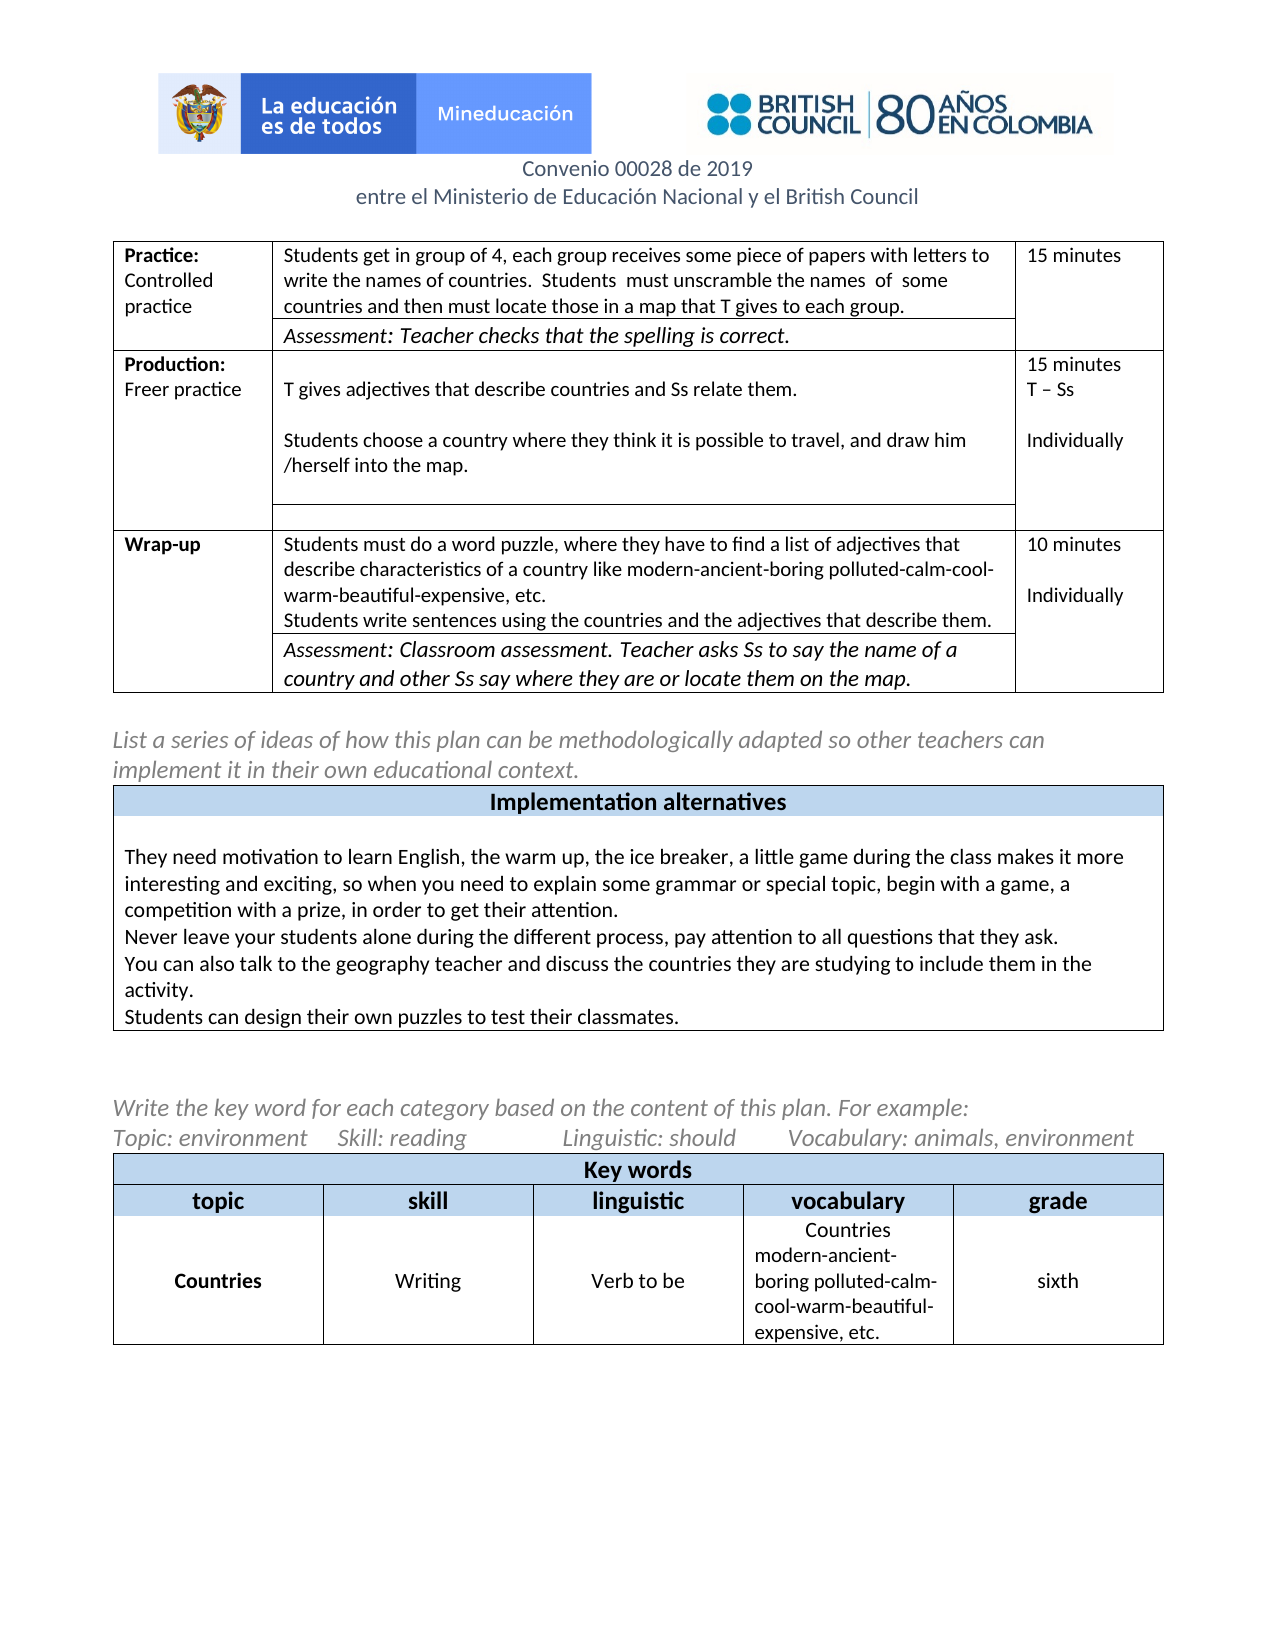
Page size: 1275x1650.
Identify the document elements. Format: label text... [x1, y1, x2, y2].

table_cell 15 minutes T – Ss Individually [1016, 351, 1163, 530]
table_header Key words [114, 1154, 1163, 1184]
table_cell skill [324, 1185, 533, 1216]
text List a series of ideas of how this plan can be methodologically adapted so other teachers can implement it in their own educational context. [112, 724, 1162, 785]
picture [158, 73, 592, 154]
table_cell Writing [324, 1216, 533, 1344]
table_cell Students must do a word puzzle, where they have to find a list of adjectives that describe characteristics of a country like modern-ancient-boring polluted-calm-cool-warm-beautiful-expensive, etc. Students write sentences using the countries and the adjectives that describe them. [273, 531, 1015, 633]
table_cell Countries [114, 1216, 323, 1344]
table_cell T gives adjectives that describe countries and Ss relate them. Students choose a country where they think it is possible to travel, and draw him /herself into the map. [273, 351, 1015, 503]
table_cell sixth [954, 1216, 1163, 1344]
table_header Implementation alternatives [114, 786, 1163, 816]
table_cell linguistic [534, 1185, 743, 1216]
table_cell Production: Freer practice [114, 351, 272, 530]
table_cell Assessment: Classroom assessment. Teacher asks Ss to say the name of a country and other Ss say where they are or locate them on the map. [273, 634, 1015, 692]
table_cell 10 minutes Individually [1016, 531, 1163, 692]
table_cell Practice: Controlled practice [114, 242, 272, 350]
table_cell Verb to be [534, 1216, 743, 1344]
table_cell 15 minutes [1016, 242, 1163, 350]
table_cell grade [954, 1185, 1163, 1216]
table_cell Students get in group of 4, each group receives some piece of papers with letters to write the names of countries. Students must unscramble the names of some countries and then must locate those in a map that T gives to each group. [273, 242, 1015, 318]
text Write the key word for each category based on the content of this plan. For example: [112, 1092, 1162, 1122]
table_cell Wrap-up [114, 531, 272, 692]
table_cell Assessment: Teacher checks that the spelling is correct. [273, 319, 1015, 350]
table_cell topic [114, 1185, 323, 1216]
text Topic: environment Skill: reading Linguistic: should Vocabulary: animals, environment [112, 1122, 1162, 1153]
table_cell vocabulary [744, 1185, 953, 1216]
table_cell [273, 505, 1015, 530]
picture [686, 73, 1114, 155]
table_cell They need motivation to learn English, the warm up, the ice breaker, a little game during the class makes it more interesting and exciting, so when you need to explain some grammar or special topic, begin with a game, a competition with a prize, in order to get their attention. Never leave your students alone during the different process, pay attention to all questions that they ask. You can also talk to the geography teacher and discuss the countries they are studying to include them in the activity. Students can design their own puzzles to test their classmates. [114, 816, 1163, 1030]
table_cell Countries modern-ancient-boring polluted-calm-cool-warm-beautiful-expensive, etc. [744, 1216, 953, 1344]
